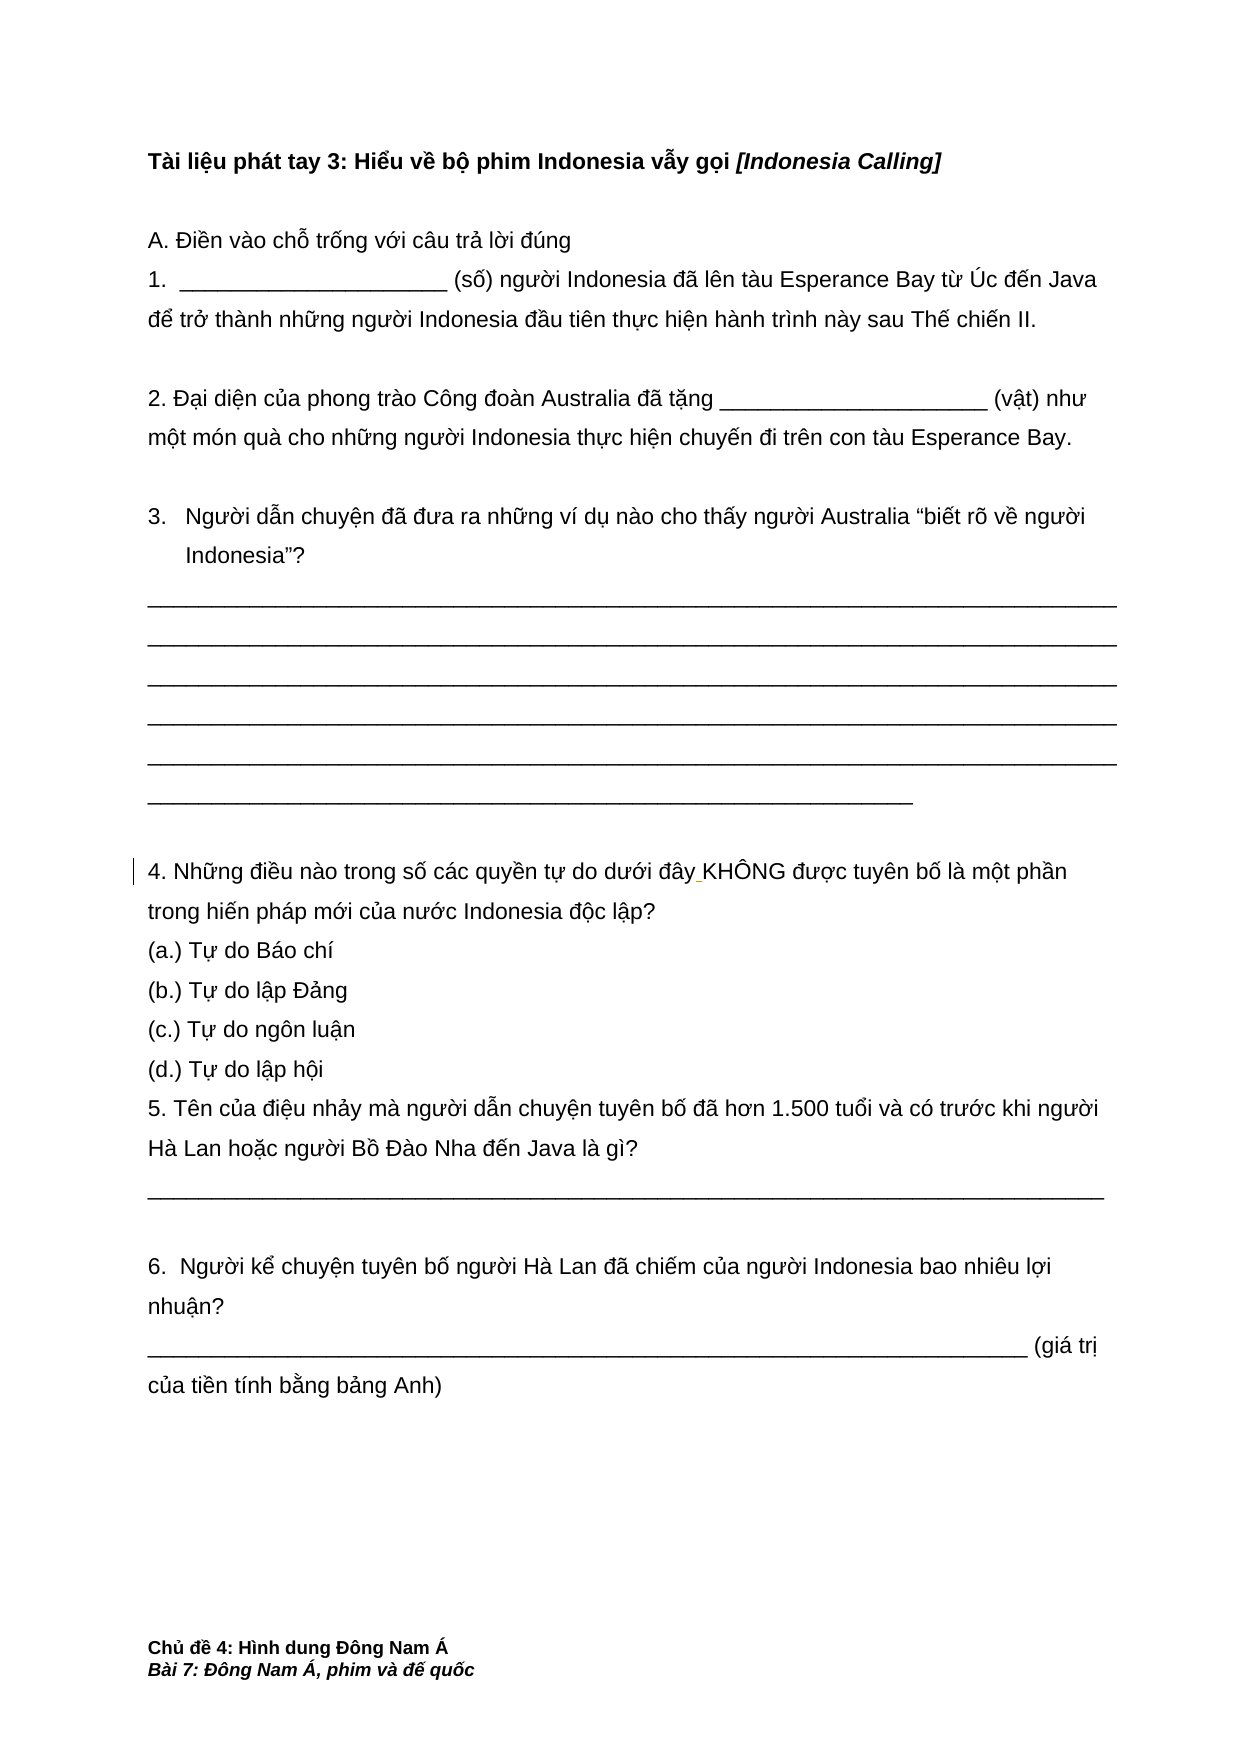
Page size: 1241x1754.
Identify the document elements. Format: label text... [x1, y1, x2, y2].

text A. Điền vào chỗ trống với câu trả lời đúng [148, 227, 1122, 253]
text 4. Những điều nào trong số các quyền tự do dưới đâyKHÔNG được tuyên bố là một phần trong hiến pháp mới của nước Indonesia độc lập? [148, 858, 1122, 924]
text _____________________________________________________________________ (giá trị của tiền tính bằng bảng Anh) [148, 1332, 1122, 1398]
text 5. Tên của điệu nhảy mà người dẫn chuyện tuyên bố đã hơn 1.500 tuổi và có trước khi người Hà Lan hoặc người Bồ Đào Nha đến Java là gì? [148, 1095, 1122, 1161]
text (d.) Tự do lập hội [148, 1056, 1122, 1082]
text ___________________________________________________________________________ [148, 1174, 1122, 1201]
list Người dẫn chuyện đã đưa ra những ví dụ nào cho thấy người Australia “biết rõ về người Indonesia”? [148, 503, 1122, 569]
text (a.) Tự do Báo chí [148, 937, 1122, 964]
text 1. _____________________ (số) người Indonesia đã lên tàu Esperance Bay từ Úc đến Java để trở thành những người Indonesia đầu tiên thực hiện hành trình này sau Thế chiến II. [148, 266, 1122, 332]
text 2. Đại diện của phong trào Công đoàn Australia đã tặng _____________________ (vật) như một món quà cho những người Indonesia thực hiện chuyến đi trên con tàu Esperance Bay. [148, 384, 1122, 450]
text 6. Người kể chuyện tuyên bố người Hà Lan đã chiếm của người Indonesia bao nhiêu lợi nhuận? [148, 1253, 1122, 1319]
text (c.) Tự do ngôn luận [148, 1016, 1122, 1043]
text (b.) Tự do lập Đảng [148, 977, 1122, 1003]
text Tài liệu phát tay 3: Hiểu về bộ phim Indonesia vẫy gọi [Indonesia Calling] [148, 148, 1122, 174]
text ________________________________________________________________________________________________________________________________________________________________________________________________________________________________________________________________________________________________________________________________________________________________________________________________________________________________________________________ [148, 582, 1122, 806]
